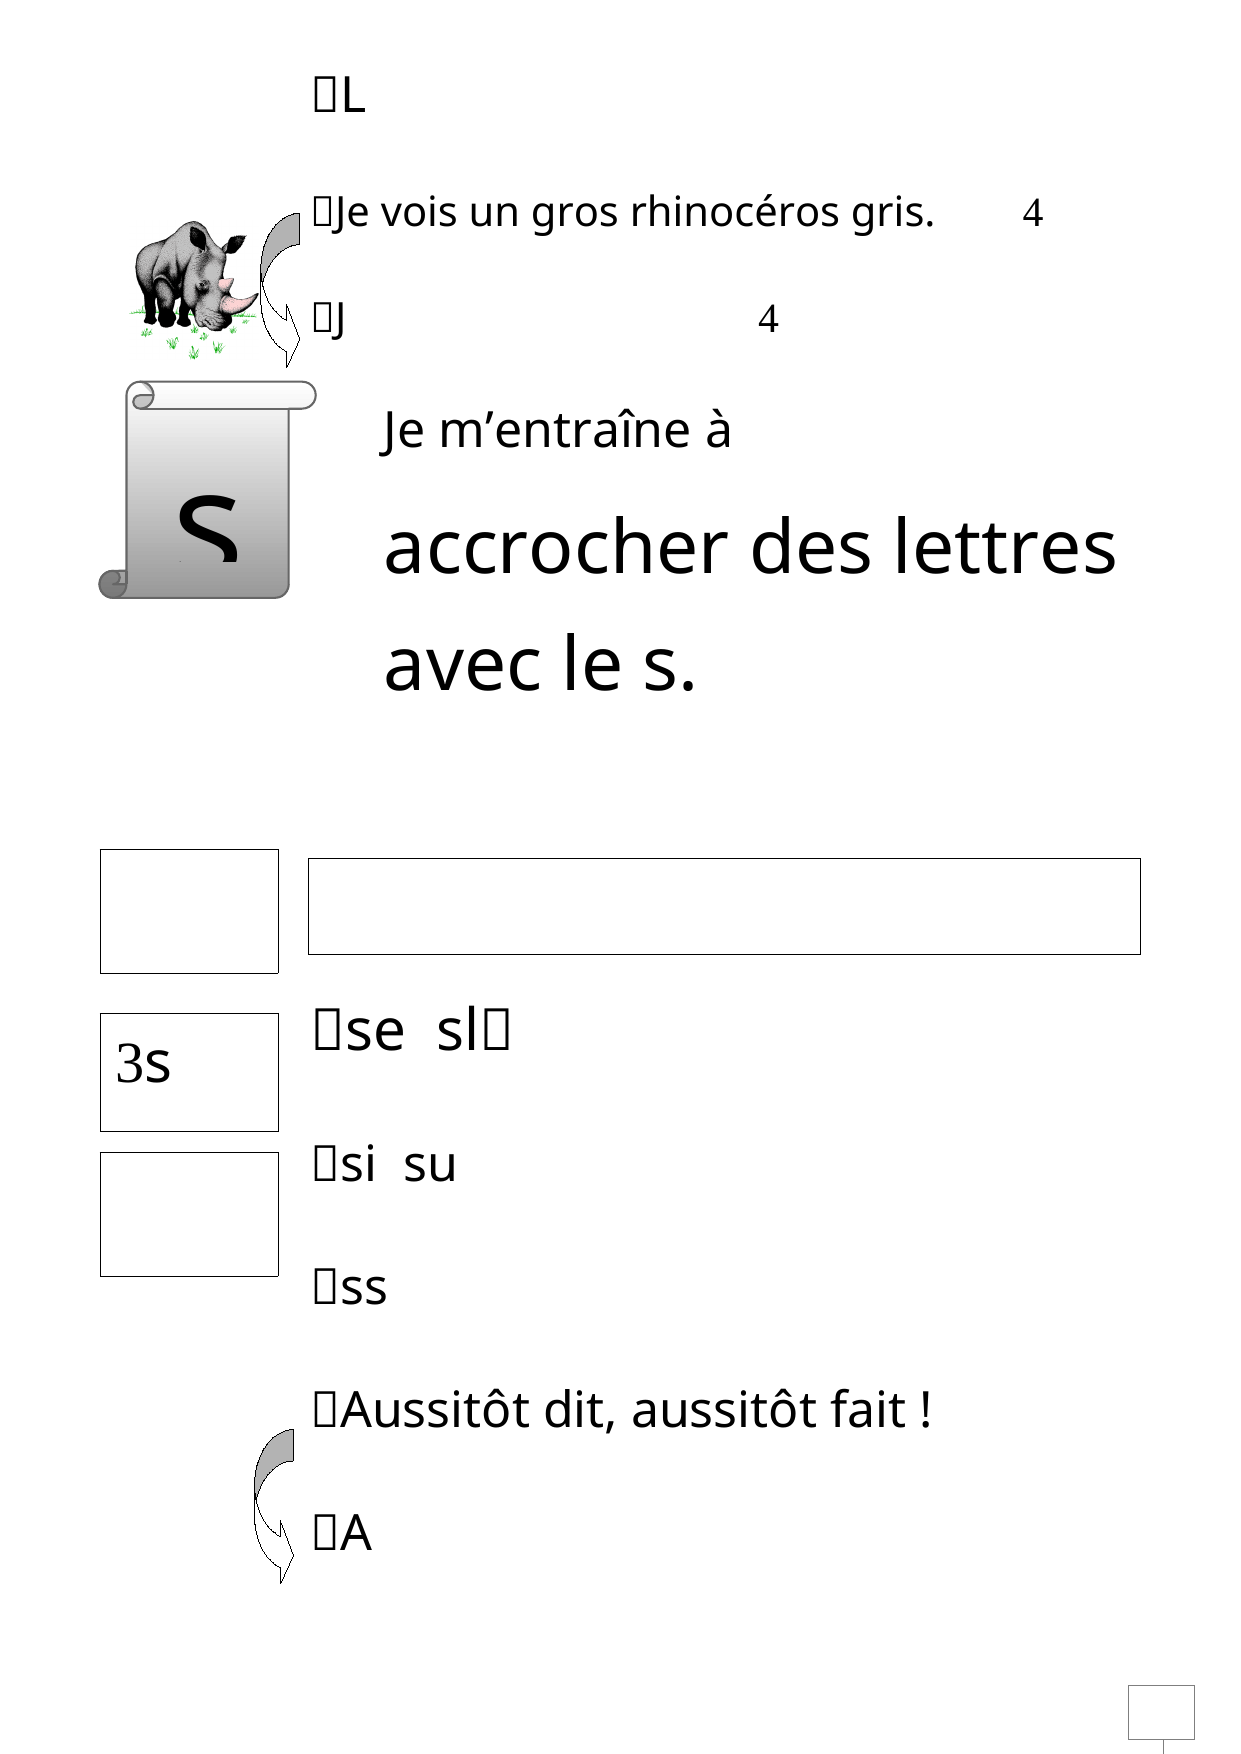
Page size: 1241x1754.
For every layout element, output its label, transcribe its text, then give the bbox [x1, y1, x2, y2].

text ss [310, 1251, 1181, 1319]
text Je vois un gros rhinocéros gris.  [310, 182, 1181, 239]
picture [129, 220, 260, 360]
text Aussitôt dit, aussitôt fait ! [310, 1374, 1181, 1442]
text si su [310, 1128, 1181, 1196]
text J  [310, 288, 1181, 345]
text se sl [310, 988, 1181, 1068]
text accrocher des lettres avec le s. [384, 493, 1181, 713]
text L [310, 59, 1181, 127]
text Je m’entraîne à [384, 394, 1181, 462]
text A [310, 1497, 1181, 1565]
